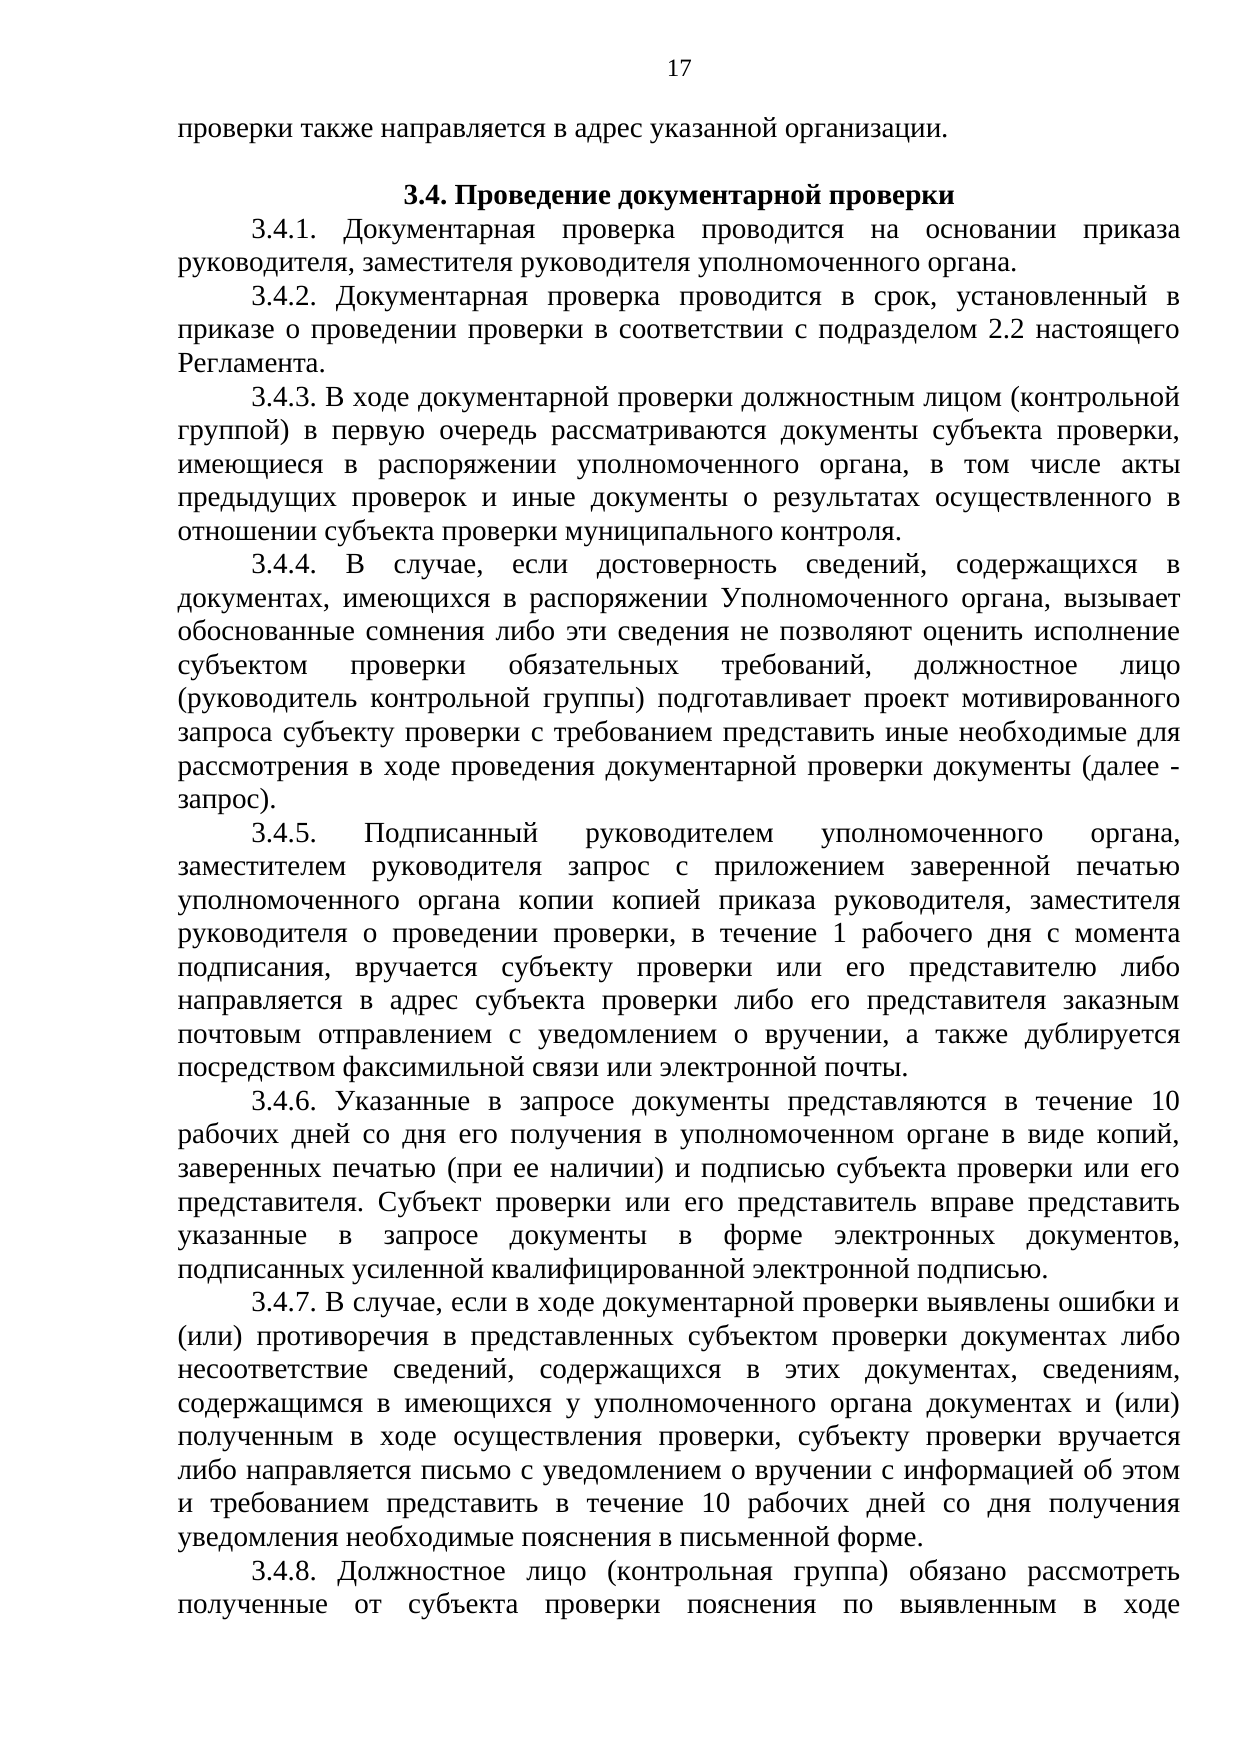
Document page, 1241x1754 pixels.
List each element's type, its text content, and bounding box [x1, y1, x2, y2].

text 3.4.2. Документарная проверка проводится в срок, установленный в приказе о проведении проверки в соответствии с подразделом 2.2 настоящего Регламента. [177, 278, 1181, 379]
text 3.4.1. Документарная проверка проводится на основании приказа руководителя, заместителя руководителя уполномоченного органа. [177, 211, 1181, 278]
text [177, 110, 1181, 144]
text 3.4.7. В случае, если в ходе документарной проверки выявлены ошибки и (или) противоречия в представленных субъектом проверки документах либо несоответствие сведений, содержащихся в этих документах, сведениям, содержащимся в имеющихся у уполномоченного органа документах и (или) полученным в ходе осуществления проверки, субъекту проверки вручается либо направляется письмо с уведомлением о вручении с информацией об этом и требованием представить в течение 10 рабочих дней со дня получения уведомления необходимые пояснения в письменной форме. [177, 1284, 1181, 1553]
text 3.4.4. В случае, если достоверность сведений, содержащихся в документах, имеющихся в распоряжении Уполномоченного органа, вызывает обоснованные сомнения либо эти сведения не позволяют оценить исполнение субъектом проверки обязательных требований, должностное лицо (руководитель контрольной группы) подготавливает проект мотивированного запроса субъекту проверки с требованием представить иные необходимые для рассмотрения в ходе проведения документарной проверки документы (далее - запрос). [177, 546, 1181, 815]
text 3.4.3. В ходе документарной проверки должностным лицом (контрольной группой) в первую очередь рассматриваются документы субъекта проверки, имеющиеся в распоряжении уполномоченного органа, в том числе акты предыдущих проверок и иные документы о результатах осуществленного в отношении субъекта проверки муниципального контроля. [177, 379, 1181, 546]
text 3.4. Проведение документарной проверки [177, 177, 1181, 211]
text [177, 1553, 1181, 1620]
text 3.4.5. Подписанный руководителем уполномоченного органа, заместителем руководителя запрос с приложением заверенной печатью уполномоченного органа копии копией приказа руководителя, заместителя руководителя о проведении проверки, в течение 1 рабочего дня с момента подписания, вручается субъекту проверки или его представителю либо направляется в адрес субъекта проверки либо его представителя заказным почтовым отправлением с уведомлением о вручении, а также дублируется посредством факсимильной связи или электронной почты. [177, 815, 1181, 1083]
text 3.4.6. Указанные в запросе документы представляются в течение 10 рабочих дней со дня его получения в уполномоченном органе в виде копий, заверенных печатью (при ее наличии) и подписью субъекта проверки или его представителя. Субъект проверки или его представитель вправе представить указанные в запросе документы в форме электронных документов, подписанных усиленной квалифицированной электронной подписью. [177, 1083, 1181, 1284]
